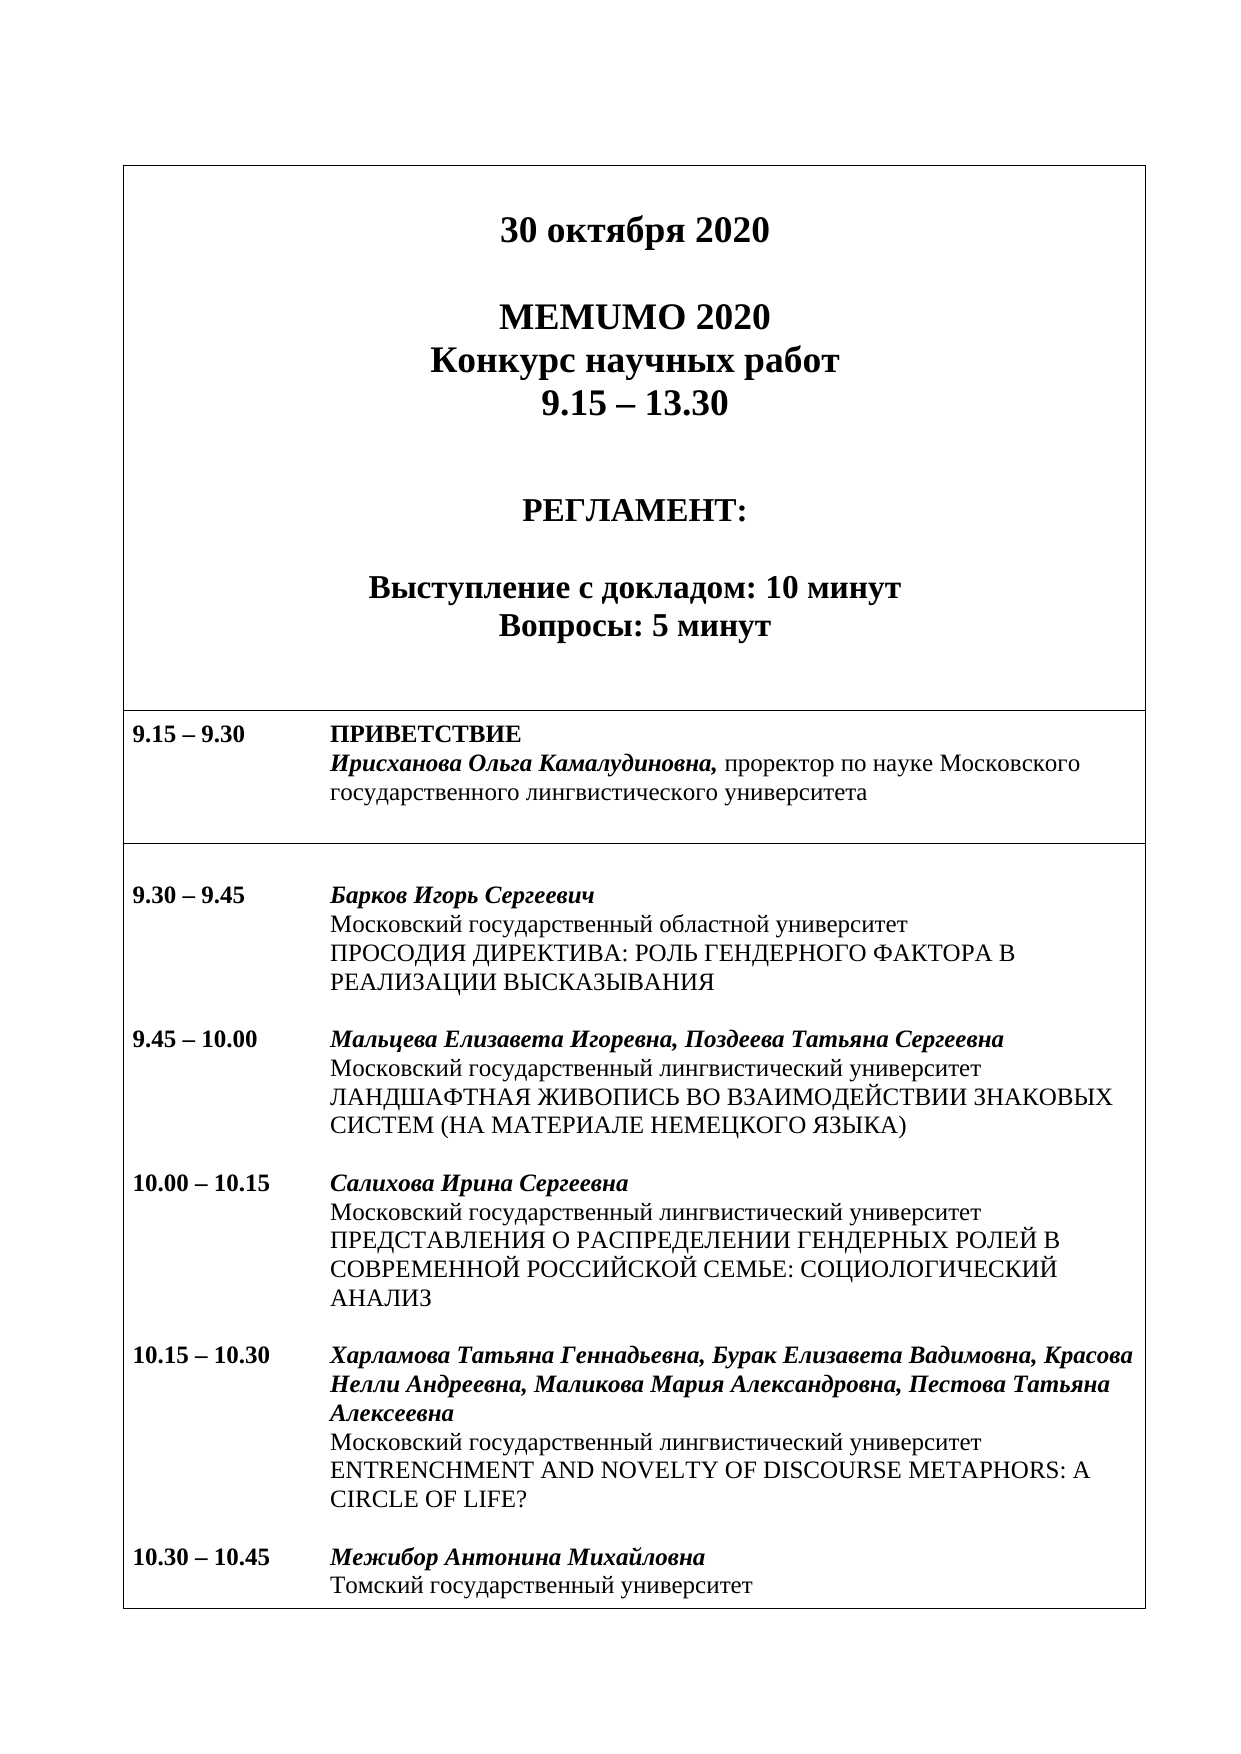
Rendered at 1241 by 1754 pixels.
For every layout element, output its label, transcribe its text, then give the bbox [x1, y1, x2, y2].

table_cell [124, 844, 322, 1608]
table_cell ПРИВЕТСТВИЕ Ирисханова Ольга Камалудиновна, проректор по науке Московского государственного лингвистического университета [322, 711, 1145, 842]
table_cell 9.15 – 9.30 [124, 711, 322, 842]
table_header 30 октября 2020 MEMUMO 2020 Конкурс научных работ 9.15 – 13.30 РЕГЛАМЕНТ: Выступление с докладом: 10 минут Вопросы: 5 минут [124, 166, 1145, 710]
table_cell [322, 844, 1145, 1608]
